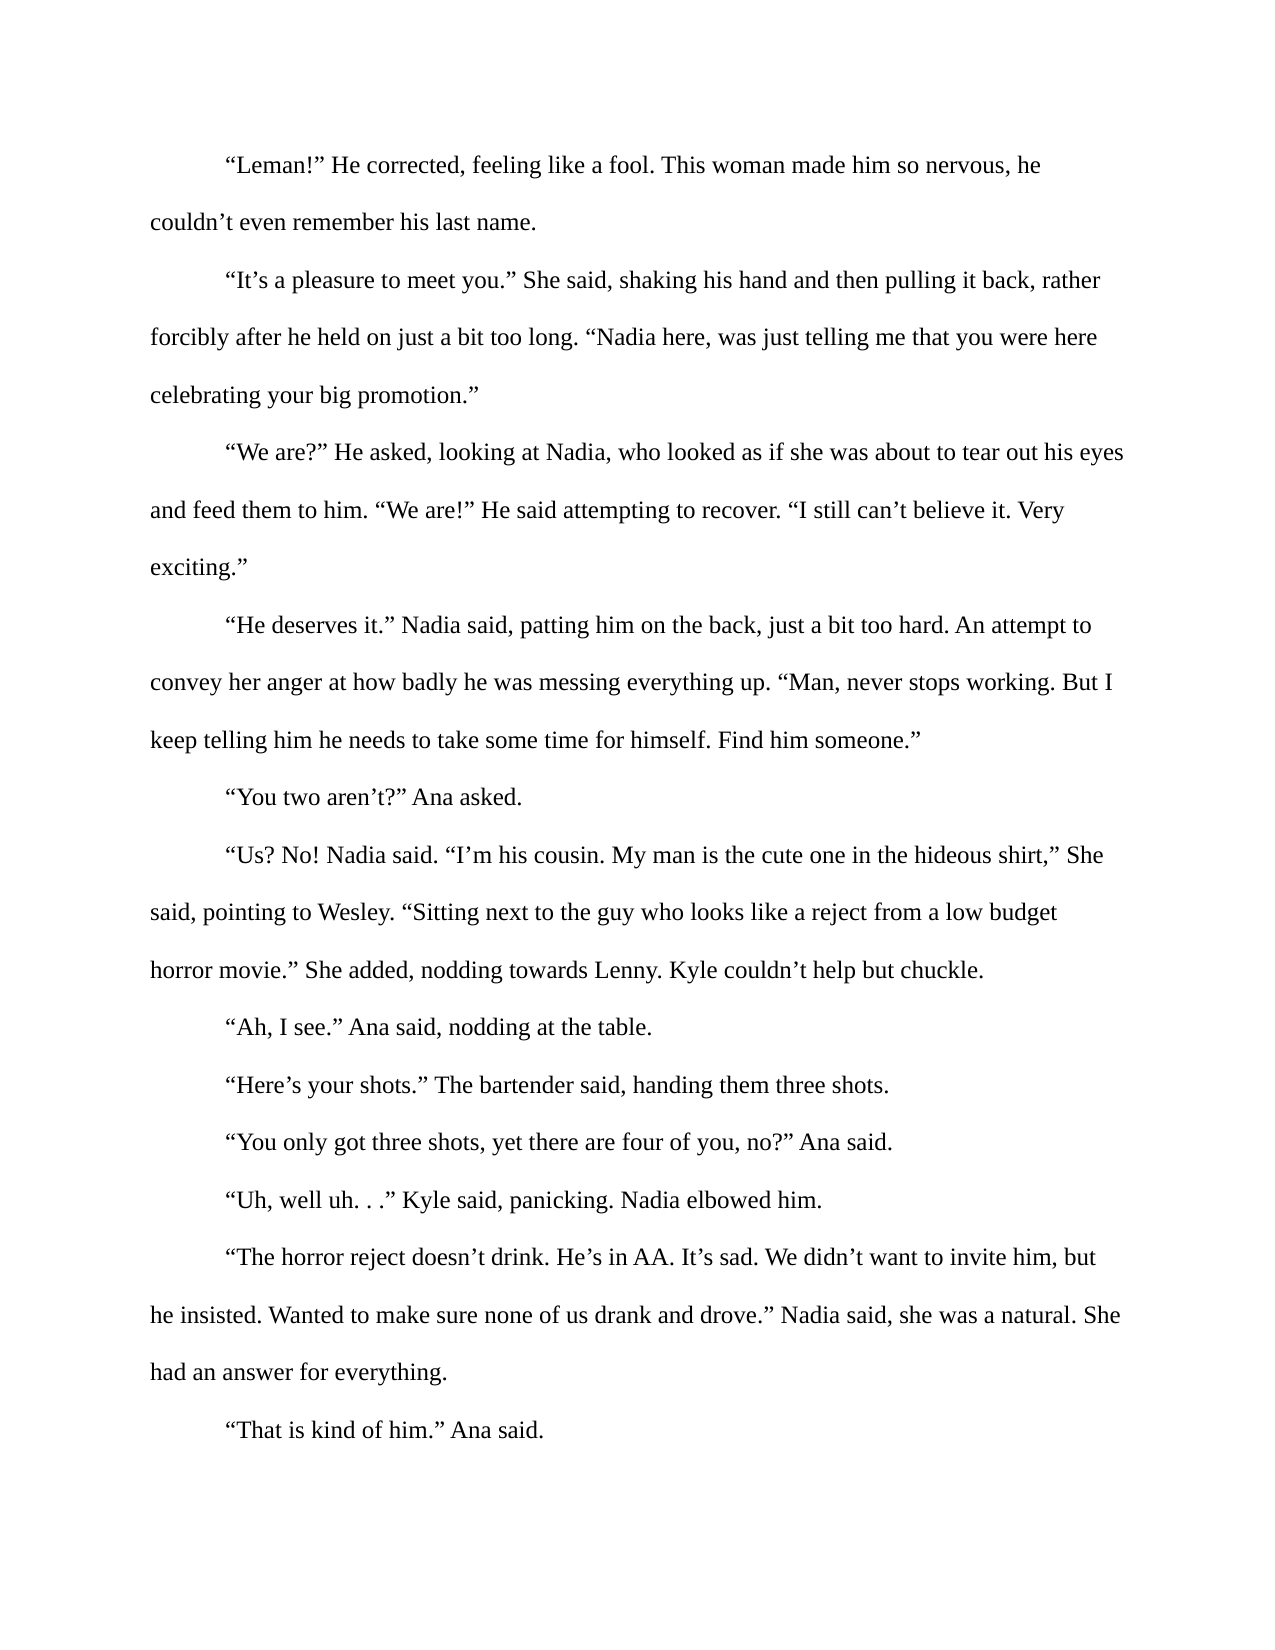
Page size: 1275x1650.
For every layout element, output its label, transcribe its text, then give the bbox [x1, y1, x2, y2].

text “Us? No! Nadia said. “I’m his cousin. My man is the cute one in the hideous shirt,” She said, pointing to Wesley. “Sitting next to the guy who looks like a reject from a low budget horror movie.” She added, nodding towards Lenny. Kyle couldn’t help but chuckle. [150, 840, 1125, 984]
text “We are?” He asked, looking at Nadia, who looked as if she was about to tear out his eyes and feed them to him. “We are!” He said attempting to recover. “I still can’t believe it. Very exciting.” [150, 437, 1125, 581]
text “He deserves it.” Nadia said, patting him on the back, just a bit too hard. An attempt to convey her anger at how badly he was messing everything up. “Man, never stops working. But I keep telling him he needs to take some time for himself. Find him someone.” [150, 610, 1125, 754]
text “The horror reject doesn’t drink. He’s in AA. It’s sad. We didn’t want to invite him, but he insisted. Wanted to make sure none of us drank and drove.” Nadia said, she was a natural. She had an answer for everything. [150, 1242, 1125, 1386]
text “It’s a pleasure to meet you.” She said, shaking his hand and then pulling it back, rather forcibly after he held on just a bit too long. “Nadia here, was just telling me that you were here celebrating your big promotion.” [150, 265, 1125, 409]
text “Here’s your shots.” The bartender said, handing them three shots. [150, 1070, 1125, 1099]
text “You only got three shots, yet there are four of you, no?” Ana said. [150, 1127, 1125, 1156]
text “Leman!” He corrected, feeling like a fool. This woman made him so nervous, he couldn’t even remember his last name. [150, 150, 1125, 236]
text “That is kind of him.” Ana said. [150, 1415, 1125, 1444]
text “Ah, I see.” Ana said, nodding at the table. [150, 1012, 1125, 1041]
text “Uh, well uh. . .” Kyle said, panicking. Nadia elbowed him. [150, 1185, 1125, 1214]
text “You two aren’t?” Ana asked. [150, 782, 1125, 811]
